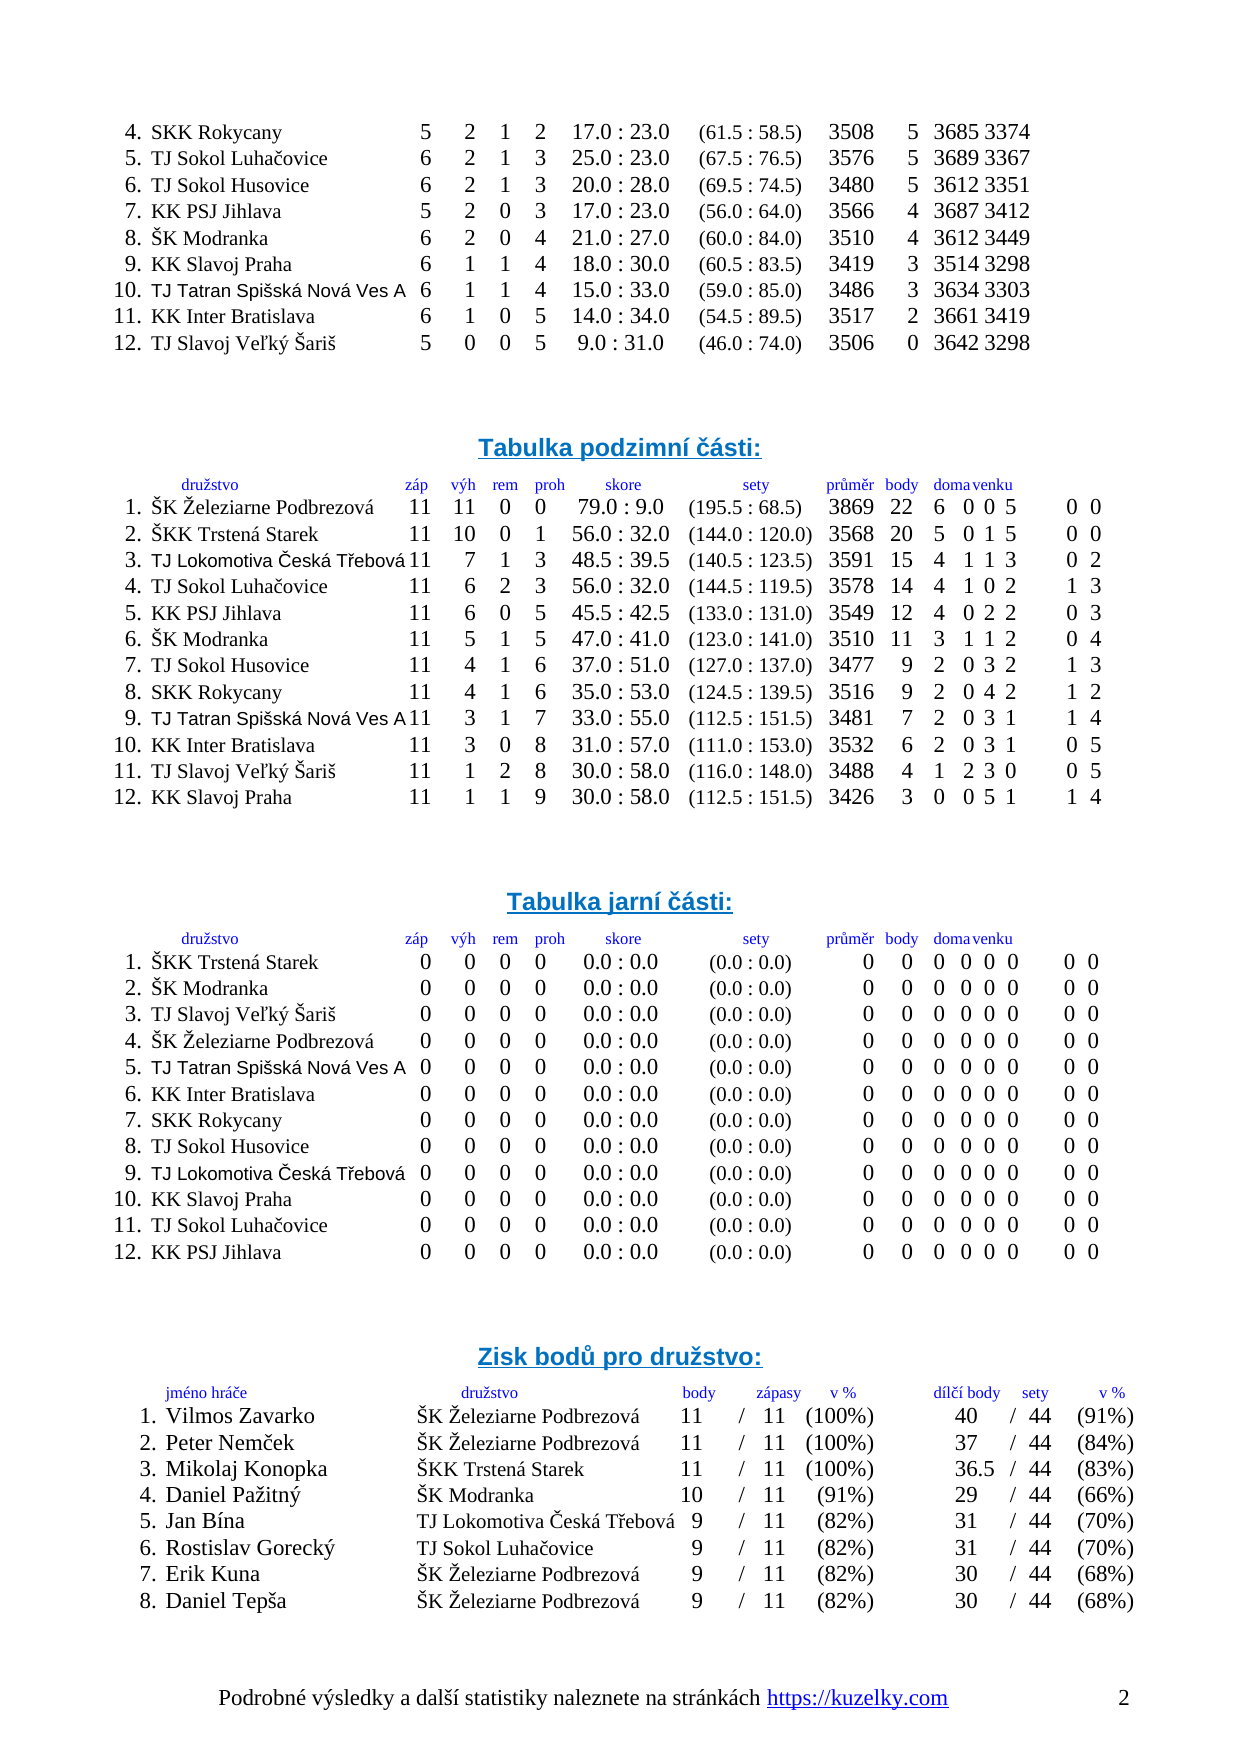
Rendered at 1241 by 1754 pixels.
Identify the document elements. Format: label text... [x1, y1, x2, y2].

text 3. Mikolaj Konopka ŠKK Trstená Starek 11 / 11 (100%) 36.5 / 44 (83%) [106, 1455, 1134, 1481]
text 5. Jan Bína TJ Lokomotiva Česká Třebová 9 / 11 (82%) 31 / 44 (70%) [106, 1508, 1134, 1534]
text 2. Peter Nemček ŠK Železiarne Podbrezová 11 / 11 (100%) 37 / 44 (84%) [106, 1428, 1134, 1455]
text 10. TJ Tatran Spišská Nová Ves A 6 1 1 4 15.0 : 33.0 (59.0 : 85.0) 3486 3 3634 3303 [106, 276, 1134, 303]
text 1. ŠK Železiarne Podbrezová 11 11 0 0 79.0 : 9.0 (195.5 : 68.5) 3869 22 6 0 0 5 0 0 [106, 493, 1134, 520]
text 6. TJ Sokol Husovice 6 2 1 3 20.0 : 28.0 (69.5 : 74.5) 3480 5 3612 3351 [106, 171, 1134, 197]
text 3. TJ Lokomotiva Česká Třebová 11 7 1 3 48.5 : 39.5 (140.5 : 123.5) 3591 15 4 1 1 3 0 2 [106, 546, 1134, 572]
text 8. TJ Sokol Husovice 0 0 0 0 0.0 : 0.0 (0.0 : 0.0) 0 0 0 0 0 0 0 0 [106, 1132, 1134, 1159]
text 11. TJ Sokol Luhačovice 0 0 0 0 0.0 : 0.0 (0.0 : 0.0) 0 0 0 0 0 0 0 0 [106, 1211, 1134, 1238]
text 12. TJ Slavoj Veľký Šariš 5 0 0 5 9.0 : 31.0 (46.0 : 74.0) 3506 0 3642 3298 [106, 329, 1134, 355]
text 2. ŠK Modranka 0 0 0 0 0.0 : 0.0 (0.0 : 0.0) 0 0 0 0 0 0 0 0 [106, 974, 1134, 1001]
text Tabulka jarní části: [94, 887, 1145, 916]
text 11. KK Inter Bratislava 6 1 0 5 14.0 : 34.0 (54.5 : 89.5) 3517 2 3661 3419 [106, 303, 1134, 329]
text 4. Daniel Pažitný ŠK Modranka 10 / 11 (91%) 29 / 44 (66%) [106, 1481, 1134, 1508]
text 10. KK Inter Bratislava 11 3 0 8 31.0 : 57.0 (111.0 : 153.0) 3532 6 2 0 3 1 0 5 [106, 731, 1134, 757]
text 8. Daniel Tepša ŠK Železiarne Podbrezová 9 / 11 (82%) 30 / 44 (68%) [106, 1587, 1134, 1613]
text Zisk bodů pro družstvo: [94, 1342, 1145, 1371]
text 7. TJ Sokol Husovice 11 4 1 6 37.0 : 51.0 (127.0 : 137.0) 3477 9 2 0 3 2 1 3 [106, 652, 1134, 678]
text 2. ŠKK Trstená Starek 11 10 0 1 56.0 : 32.0 (144.0 : 120.0) 3568 20 5 0 1 5 0 0 [106, 520, 1134, 546]
text 4. ŠK Železiarne Podbrezová 0 0 0 0 0.0 : 0.0 (0.0 : 0.0) 0 0 0 0 0 0 0 0 [106, 1027, 1134, 1053]
text jméno hráče družstvo body zápasy v % dílčí body sety v % [106, 1383, 1134, 1402]
text 11. TJ Slavoj Veľký Šariš 11 1 2 8 30.0 : 58.0 (116.0 : 148.0) 3488 4 1 2 3 0 0 5 [106, 757, 1134, 783]
text 4. TJ Sokol Luhačovice 11 6 2 3 56.0 : 32.0 (144.5 : 119.5) 3578 14 4 1 0 2 1 3 [106, 572, 1134, 599]
text 5. TJ Sokol Luhačovice 6 2 1 3 25.0 : 23.0 (67.5 : 76.5) 3576 5 3689 3367 [106, 144, 1134, 171]
text 6. KK Inter Bratislava 0 0 0 0 0.0 : 0.0 (0.0 : 0.0) 0 0 0 0 0 0 0 0 [106, 1079, 1134, 1106]
text 9. TJ Lokomotiva Česká Třebová 0 0 0 0 0.0 : 0.0 (0.0 : 0.0) 0 0 0 0 0 0 0 0 [106, 1159, 1134, 1185]
text 7. KK PSJ Jihlava 5 2 0 3 17.0 : 23.0 (56.0 : 64.0) 3566 4 3687 3412 [106, 197, 1134, 223]
text 6. ŠK Modranka 11 5 1 5 47.0 : 41.0 (123.0 : 141.0) 3510 11 3 1 1 2 0 4 [106, 625, 1134, 652]
text 12. KK Slavoj Praha 11 1 1 9 30.0 : 58.0 (112.5 : 151.5) 3426 3 0 0 5 1 1 4 [106, 783, 1134, 810]
text 1. ŠKK Trstená Starek 0 0 0 0 0.0 : 0.0 (0.0 : 0.0) 0 0 0 0 0 0 0 0 [106, 948, 1134, 974]
text 8. ŠK Modranka 6 2 0 4 21.0 : 27.0 (60.0 : 84.0) 3510 4 3612 3449 [106, 223, 1134, 250]
text 3. TJ Slavoj Veľký Šariš 0 0 0 0 0.0 : 0.0 (0.0 : 0.0) 0 0 0 0 0 0 0 0 [106, 1001, 1134, 1027]
text 7. SKK Rokycany 0 0 0 0 0.0 : 0.0 (0.0 : 0.0) 0 0 0 0 0 0 0 0 [106, 1106, 1134, 1132]
text 5. TJ Tatran Spišská Nová Ves A 0 0 0 0 0.0 : 0.0 (0.0 : 0.0) 0 0 0 0 0 0 0 0 [106, 1053, 1134, 1079]
text 10. KK Slavoj Praha 0 0 0 0 0.0 : 0.0 (0.0 : 0.0) 0 0 0 0 0 0 0 0 [106, 1185, 1134, 1211]
text 9. KK Slavoj Praha 6 1 1 4 18.0 : 30.0 (60.5 : 83.5) 3419 3 3514 3298 [106, 250, 1134, 276]
text 9. TJ Tatran Spišská Nová Ves A 11 3 1 7 33.0 : 55.0 (112.5 : 151.5) 3481 7 2 0 3 1 1 4 [106, 704, 1134, 731]
text 12. KK PSJ Jihlava 0 0 0 0 0.0 : 0.0 (0.0 : 0.0) 0 0 0 0 0 0 0 0 [106, 1238, 1134, 1264]
text 1. Vilmos Zavarko ŠK Železiarne Podbrezová 11 / 11 (100%) 40 / 44 (91%) [106, 1402, 1134, 1428]
text 4. SKK Rokycany 5 2 1 2 17.0 : 23.0 (61.5 : 58.5) 3508 5 3685 3374 [106, 118, 1134, 144]
text družstvo záp výh rem proh skore sety průměr body doma venku [106, 474, 1134, 493]
text Tabulka podzimní části: [94, 433, 1145, 462]
text 7. Erik Kuna ŠK Železiarne Podbrezová 9 / 11 (82%) 30 / 44 (68%) [106, 1560, 1134, 1587]
text 8. SKK Rokycany 11 4 1 6 35.0 : 53.0 (124.5 : 139.5) 3516 9 2 0 4 2 1 2 [106, 678, 1134, 704]
text družstvo záp výh rem proh skore sety průměr body doma venku [106, 929, 1134, 948]
text 6. Rostislav Gorecký TJ Sokol Luhačovice 9 / 11 (82%) 31 / 44 (70%) [106, 1534, 1134, 1560]
text 5. KK PSJ Jihlava 11 6 0 5 45.5 : 42.5 (133.0 : 131.0) 3549 12 4 0 2 2 0 3 [106, 599, 1134, 625]
